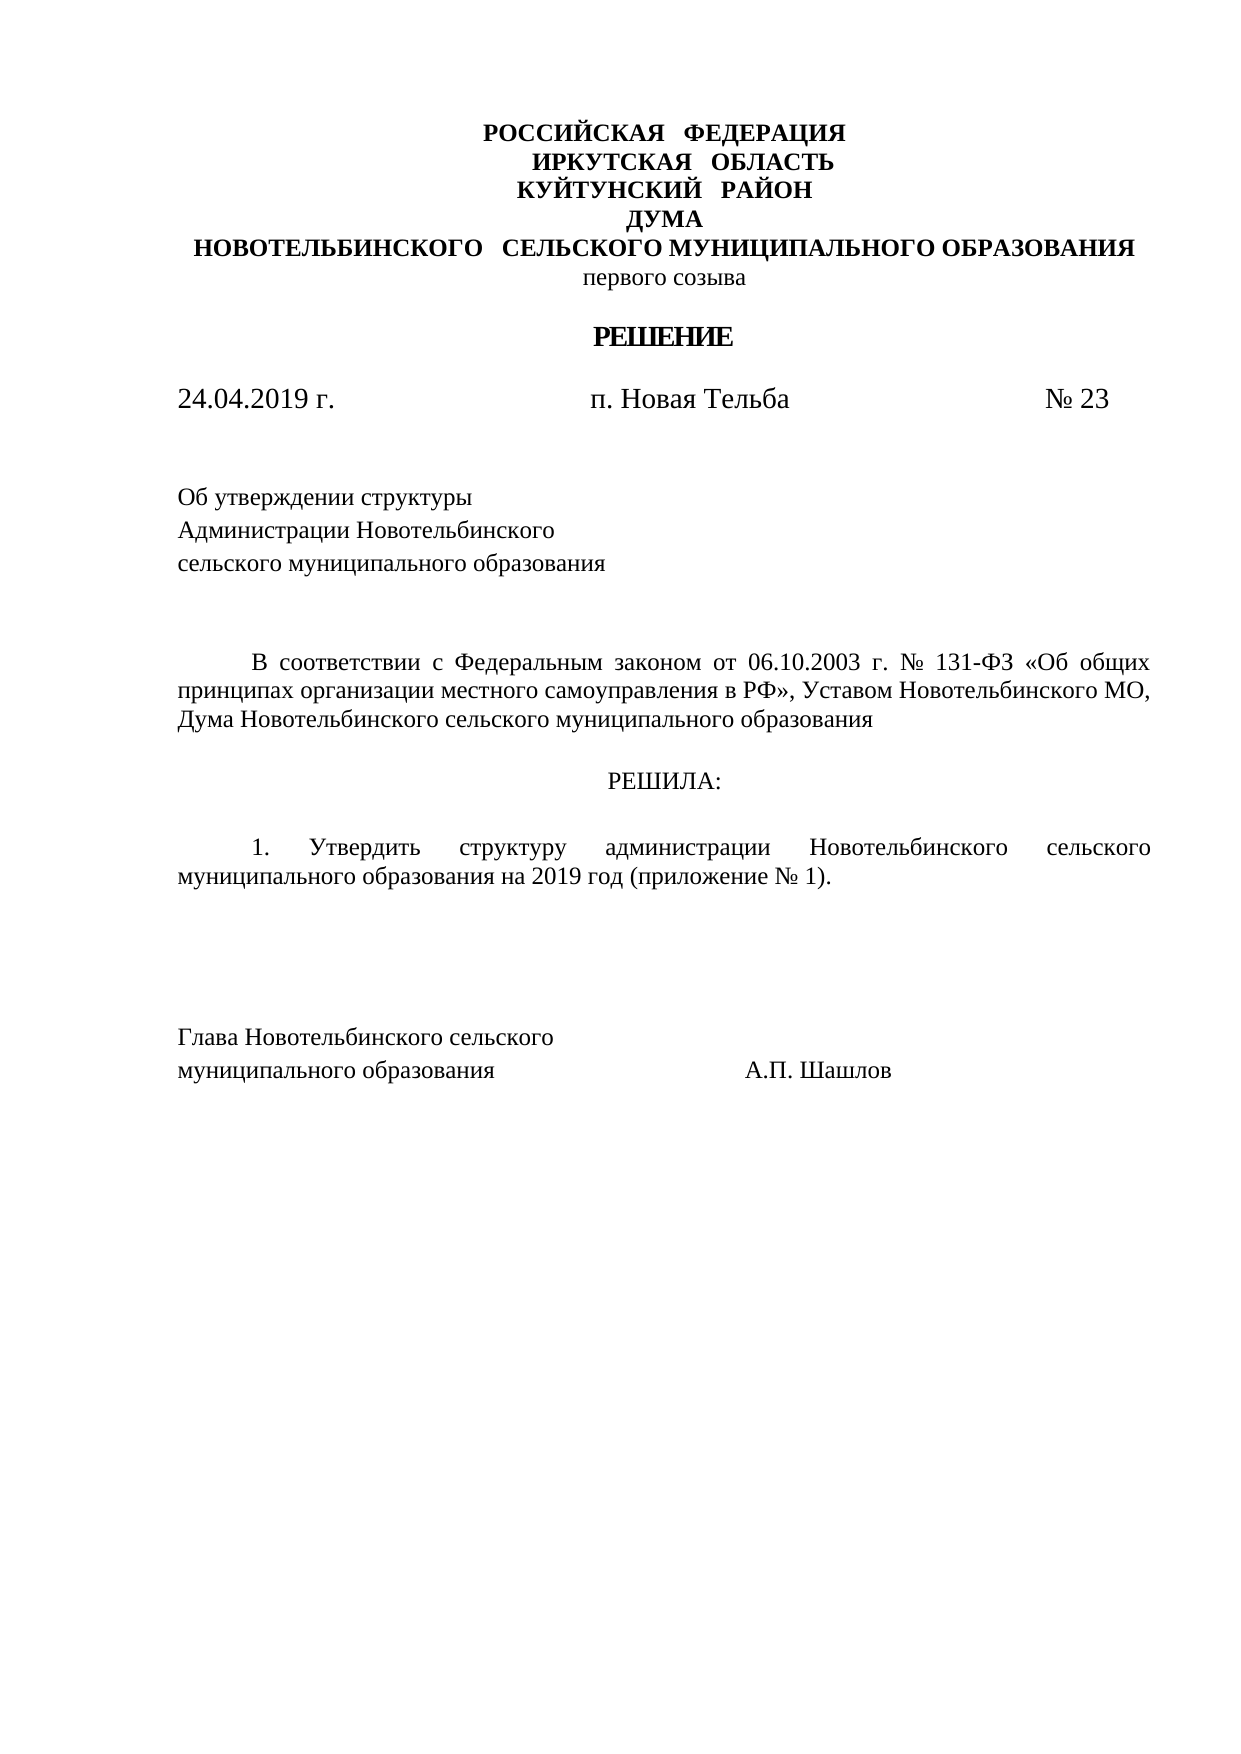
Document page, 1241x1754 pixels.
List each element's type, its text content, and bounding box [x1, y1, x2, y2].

text Об утверждении структуры [177, 482, 1152, 511]
text НОВОТЕЛЬБИНСКОГО СЕЛЬСКОГО МУНИЦИПАЛЬНОГО ОБРАЗОВАНИЯ [177, 233, 1152, 262]
text Глава Новотельбинского сельского [177, 1022, 1152, 1051]
text Администрации Новотельбинского [177, 515, 1152, 543]
text сельского муниципального образования [177, 548, 1152, 577]
text РОССИЙСКАЯ ФЕДЕРАЦИЯ [177, 118, 1152, 147]
text муниципального образования А.П. Шашлов [177, 1055, 1152, 1083]
text КУЙТУНСКИЙ РАЙОН [177, 176, 1152, 204]
text 24.04.2019 г. п. Новая Тельба № 23 [177, 382, 1152, 415]
text ДУМА [177, 204, 1152, 233]
text РЕШИЛА: [177, 766, 1152, 795]
text РЕШЕНИЕ [177, 319, 1152, 353]
text В соответствии с Федеральным законом от 06.10.2003 г. № 131-ФЗ «Об общих принципах организации местного самоуправления в РФ», Уставом Новотельбинского МО, Дума Новотельбинского сельского муниципального образования [177, 647, 1152, 733]
text первого созыва [177, 262, 1152, 291]
text 1. Утвердить структуру администрации Новотельбинского сельского муниципального образования на 2019 год (приложение № 1). [177, 832, 1152, 890]
text ИРКУТСКАЯ ОБЛАСТЬ [215, 147, 1152, 176]
